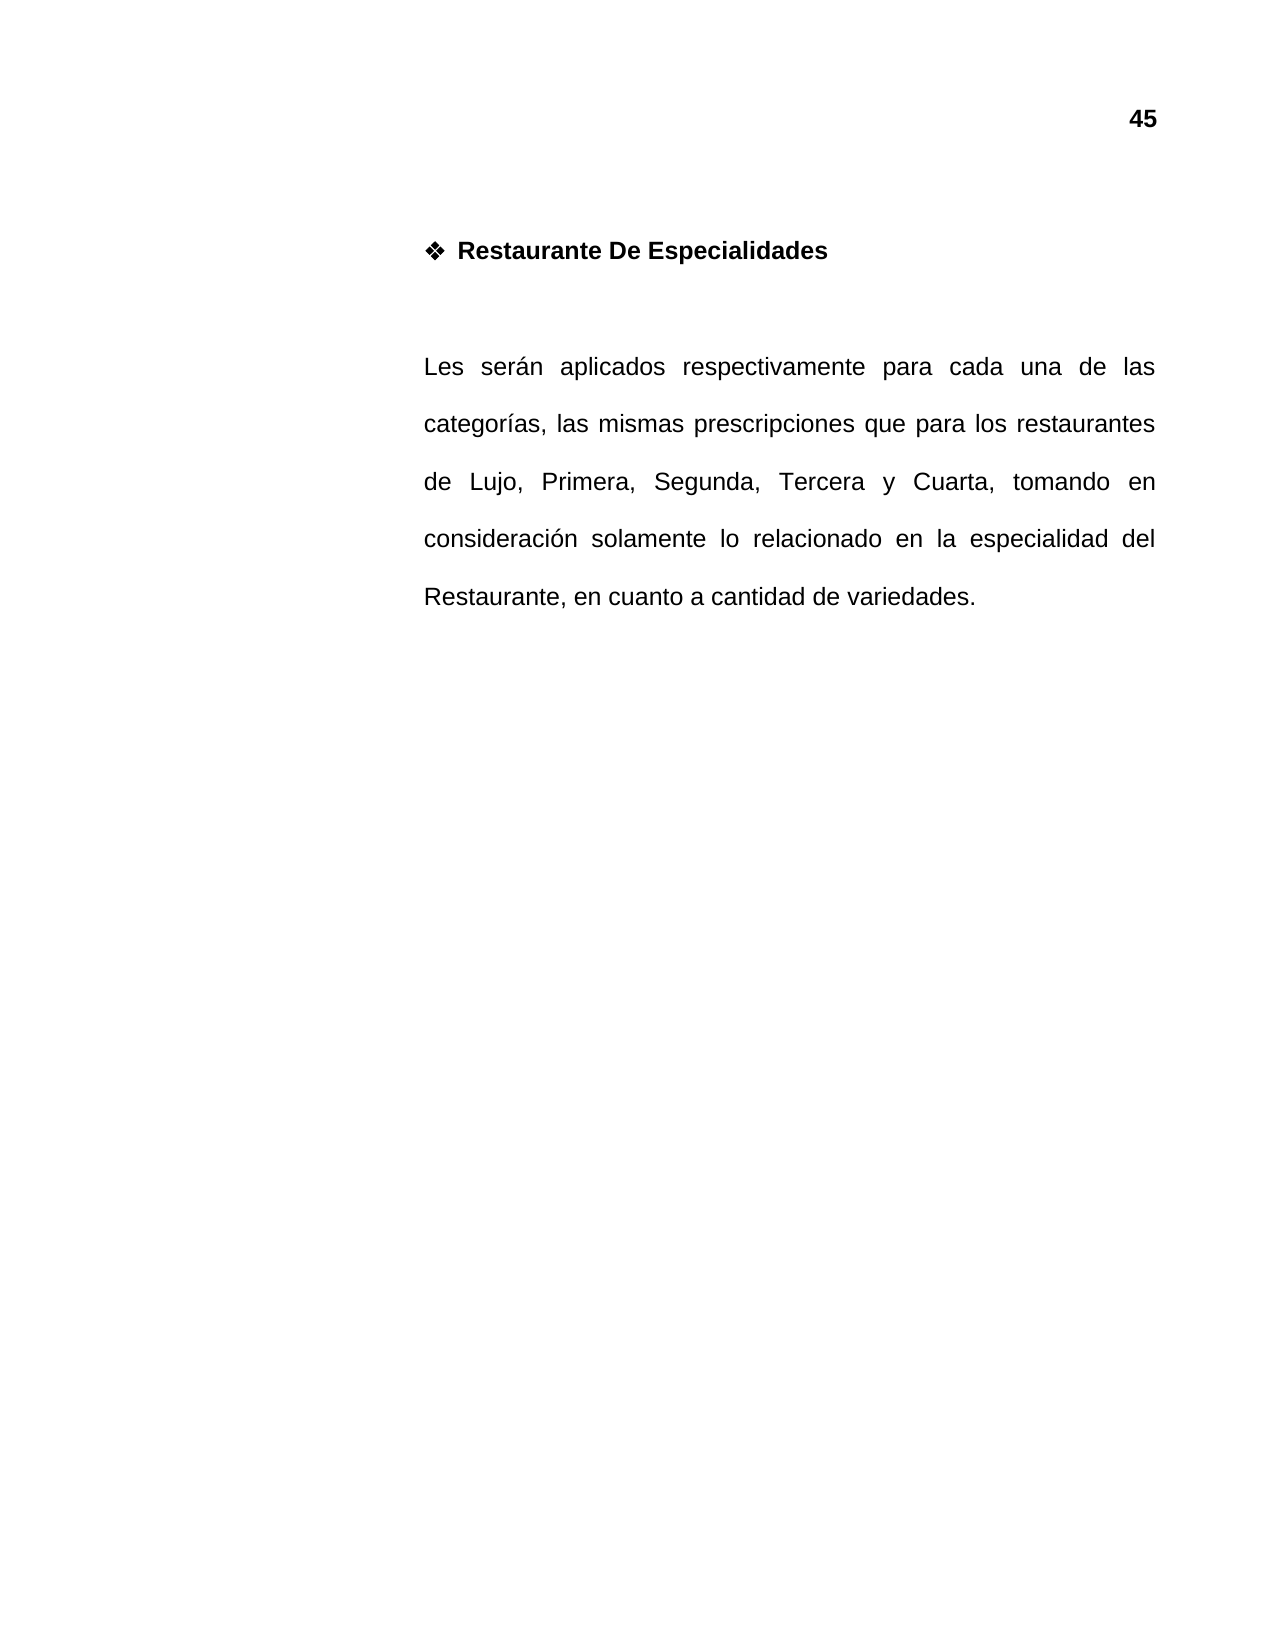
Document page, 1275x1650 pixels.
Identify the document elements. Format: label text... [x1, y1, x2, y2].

text Les serán aplicados respectivamente para cada una de las categorías, las mismas prescripciones que para los restaurantes de Lujo, Primera, Segunda, Tercera y Cuarta, tomando en consideración solamente lo relacionado en la especialidad del Restaurante, en cuanto a cantidad de variedades. [424, 351, 1157, 610]
list Restaurante De Especialidades [424, 236, 1157, 265]
